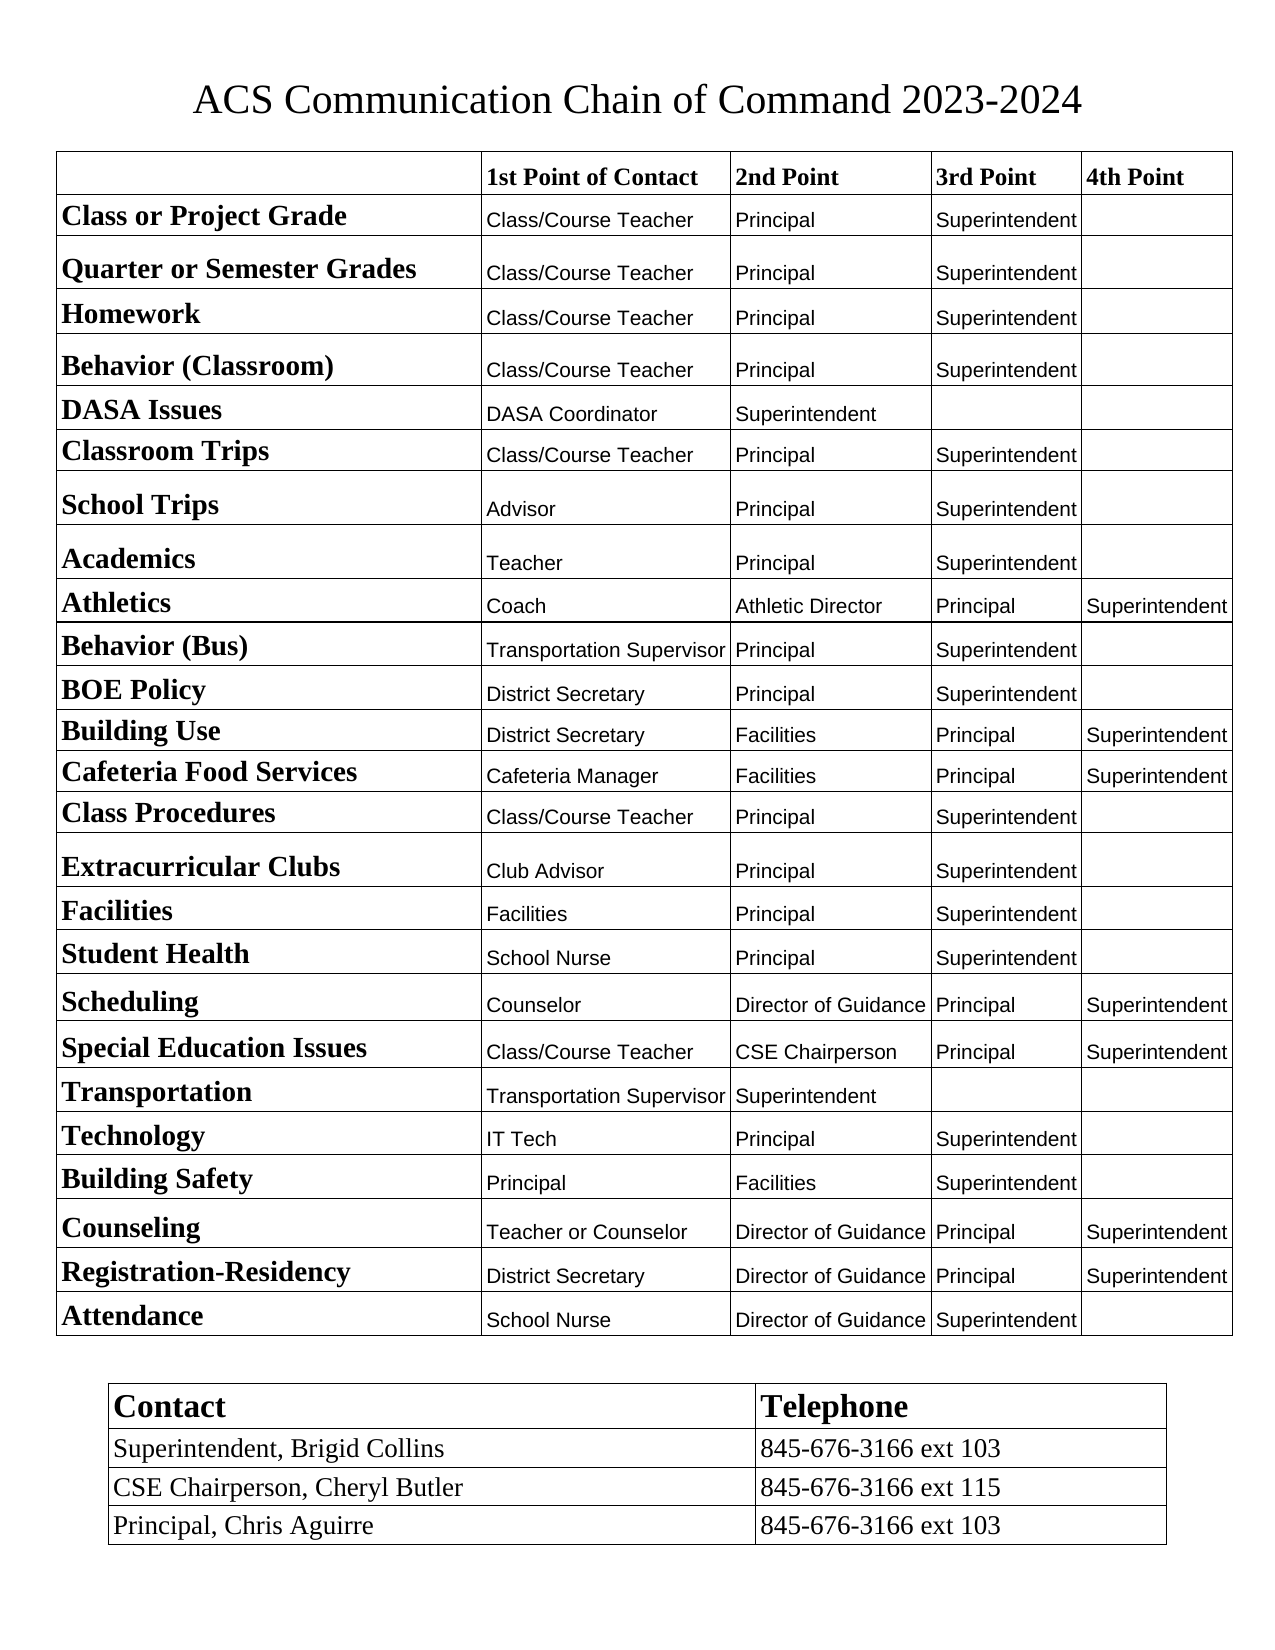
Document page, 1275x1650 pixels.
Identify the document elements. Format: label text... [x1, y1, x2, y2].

table_cell Superintendent [932, 1292, 1081, 1334]
table_cell [1082, 1155, 1232, 1198]
table_cell Superintendent [932, 471, 1081, 524]
table_cell Superintendent [932, 1112, 1081, 1154]
table_cell [1082, 1112, 1232, 1154]
table_cell Club Advisor [482, 833, 730, 886]
table_header 3rd Point [932, 152, 1081, 194]
table_cell Facilities [482, 887, 730, 929]
table_cell Superintendent [1082, 1199, 1232, 1247]
table_cell Superintendent [1082, 579, 1232, 621]
table_cell District Secretary [482, 1248, 730, 1291]
table_cell [932, 1068, 1081, 1111]
table_cell School Nurse [482, 1292, 730, 1334]
table_cell Superintendent [932, 833, 1081, 886]
table_cell Special Education Issues [57, 1021, 481, 1067]
table_cell [1082, 666, 1232, 709]
table_cell Class/Course Teacher [482, 195, 730, 234]
table_cell Principal [731, 289, 931, 333]
table_cell Superintendent [731, 1068, 931, 1111]
table_cell Class/Course Teacher [482, 792, 730, 832]
table_cell [1082, 792, 1232, 832]
table_cell Principal [731, 334, 931, 385]
table_cell CSE Chairperson, Cheryl Butler [109, 1468, 755, 1505]
table_cell Principal, Chris Aguirre [109, 1506, 755, 1543]
table_cell Superintendent [932, 1155, 1081, 1198]
table_cell [1082, 430, 1232, 470]
table_cell Principal [932, 751, 1081, 791]
table_cell Counselor [482, 974, 730, 1020]
table_header Telephone [756, 1384, 1166, 1428]
table_cell School Trips [57, 471, 481, 524]
table_cell Extracurricular Clubs [57, 833, 481, 886]
table_cell Behavior (Classroom) [57, 334, 481, 385]
table_cell Class/Course Teacher [482, 236, 730, 288]
table_header 2nd Point [731, 152, 931, 194]
table_cell Attendance [57, 1292, 481, 1334]
table_cell District Secretary [482, 666, 730, 709]
table_cell [1082, 887, 1232, 929]
table_cell Coach [482, 579, 730, 621]
table_cell Behavior (Bus) [57, 623, 481, 665]
table_cell Principal [731, 430, 931, 470]
table_cell Superintendent [1082, 710, 1232, 750]
table_cell [1082, 289, 1232, 333]
table_cell [1082, 833, 1232, 886]
table_cell Teacher [482, 525, 730, 578]
table_cell [1082, 334, 1232, 385]
table_cell Principal [932, 974, 1081, 1020]
table_cell [1082, 1292, 1232, 1334]
table_cell DASA Coordinator [482, 386, 730, 428]
table_cell District Secretary [482, 710, 730, 750]
table_cell Principal [731, 195, 931, 234]
table_cell Facilities [731, 751, 931, 791]
table_cell CSE Chairperson [731, 1021, 931, 1067]
table_cell Principal [731, 666, 931, 709]
table_cell Technology [57, 1112, 481, 1154]
table_header 4th Point [1082, 152, 1232, 194]
table_cell Principal [731, 833, 931, 886]
table_cell Student Health [57, 930, 481, 973]
table_cell Registration-Residency [57, 1248, 481, 1291]
table_cell Class Procedures [57, 792, 481, 832]
table_cell Class/Course Teacher [482, 289, 730, 333]
table_cell Principal [932, 1199, 1081, 1247]
table_cell 845-676-3166 ext 115 [756, 1468, 1166, 1505]
table_cell Superintendent [932, 930, 1081, 973]
table_cell Superintendent [932, 623, 1081, 665]
table_cell Principal [731, 236, 931, 288]
table_cell Superintendent [932, 195, 1081, 234]
table_cell Homework [57, 289, 481, 333]
table_cell Director of Guidance [731, 1292, 931, 1334]
table_cell Academics [57, 525, 481, 578]
table_cell Classroom Trips [57, 430, 481, 470]
table_cell Principal [731, 792, 931, 832]
table_cell Class or Project Grade [57, 195, 481, 234]
table_cell Superintendent [932, 792, 1081, 832]
table_header 1st Point of Contact [482, 152, 730, 194]
table_cell Principal [932, 1021, 1081, 1067]
table_cell [1082, 471, 1232, 524]
table_cell [1082, 930, 1232, 973]
table_cell [1082, 236, 1232, 288]
table_cell Transportation Supervisor [482, 623, 730, 665]
table_cell 845-676-3166 ext 103 [756, 1429, 1166, 1467]
table_cell Superintendent [1082, 974, 1232, 1020]
table_cell Director of Guidance [731, 974, 931, 1020]
table_cell Superintendent [932, 430, 1081, 470]
table_cell Superintendent, Brigid Collins [109, 1429, 755, 1467]
table_cell Superintendent [1082, 751, 1232, 791]
table_cell Transportation Supervisor [482, 1068, 730, 1111]
table_cell Principal [731, 525, 931, 578]
table_cell Principal [731, 623, 931, 665]
table_cell Principal [482, 1155, 730, 1198]
table_cell Athletic Director [731, 579, 931, 621]
table_cell Building Safety [57, 1155, 481, 1198]
table_cell Facilities [731, 710, 931, 750]
table_cell BOE Policy [57, 666, 481, 709]
table_cell [1082, 623, 1232, 665]
table_cell Quarter or Semester Grades [57, 236, 481, 288]
table_cell Facilities [731, 1155, 931, 1198]
table_cell Director of Guidance [731, 1199, 931, 1247]
table_cell Principal [932, 1248, 1081, 1291]
table_cell Principal [731, 930, 931, 973]
table_cell Transportation [57, 1068, 481, 1111]
table_cell Principal [731, 887, 931, 929]
table_cell [1082, 525, 1232, 578]
table_cell Superintendent [1082, 1248, 1232, 1291]
table_cell Superintendent [1082, 1021, 1232, 1067]
table_cell Superintendent [932, 334, 1081, 385]
table_cell School Nurse [482, 930, 730, 973]
table_cell Facilities [57, 887, 481, 929]
table_cell [1082, 1068, 1232, 1111]
table_cell Athletics [57, 579, 481, 621]
table_cell Class/Course Teacher [482, 430, 730, 470]
table_cell [932, 386, 1081, 428]
table_cell Building Use [57, 710, 481, 750]
table_cell IT Tech [482, 1112, 730, 1154]
table_cell Superintendent [932, 525, 1081, 578]
table_cell Superintendent [731, 386, 931, 428]
table_cell Superintendent [932, 666, 1081, 709]
table_cell Principal [932, 579, 1081, 621]
table_cell Director of Guidance [731, 1248, 931, 1291]
table_cell Cafeteria Food Services [57, 751, 481, 791]
table_cell Superintendent [932, 289, 1081, 333]
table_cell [756, 1506, 1166, 1543]
table_cell Superintendent [932, 887, 1081, 929]
table_cell [1082, 386, 1232, 428]
table_cell Cafeteria Manager [482, 751, 730, 791]
table_cell Class/Course Teacher [482, 334, 730, 385]
table_cell Counseling [57, 1199, 481, 1247]
table_header [57, 152, 481, 194]
table_cell Teacher or Counselor [482, 1199, 730, 1247]
table_cell Superintendent [932, 236, 1081, 288]
table_cell Principal [932, 710, 1081, 750]
table_header Contact [109, 1384, 755, 1428]
table_cell Class/Course Teacher [482, 1021, 730, 1067]
table_cell DASA Issues [57, 386, 481, 428]
table_cell [1082, 195, 1232, 234]
table_cell Principal [731, 1112, 931, 1154]
table_cell Scheduling [57, 974, 481, 1020]
table_cell Principal [731, 471, 931, 524]
table_cell Advisor [482, 471, 730, 524]
